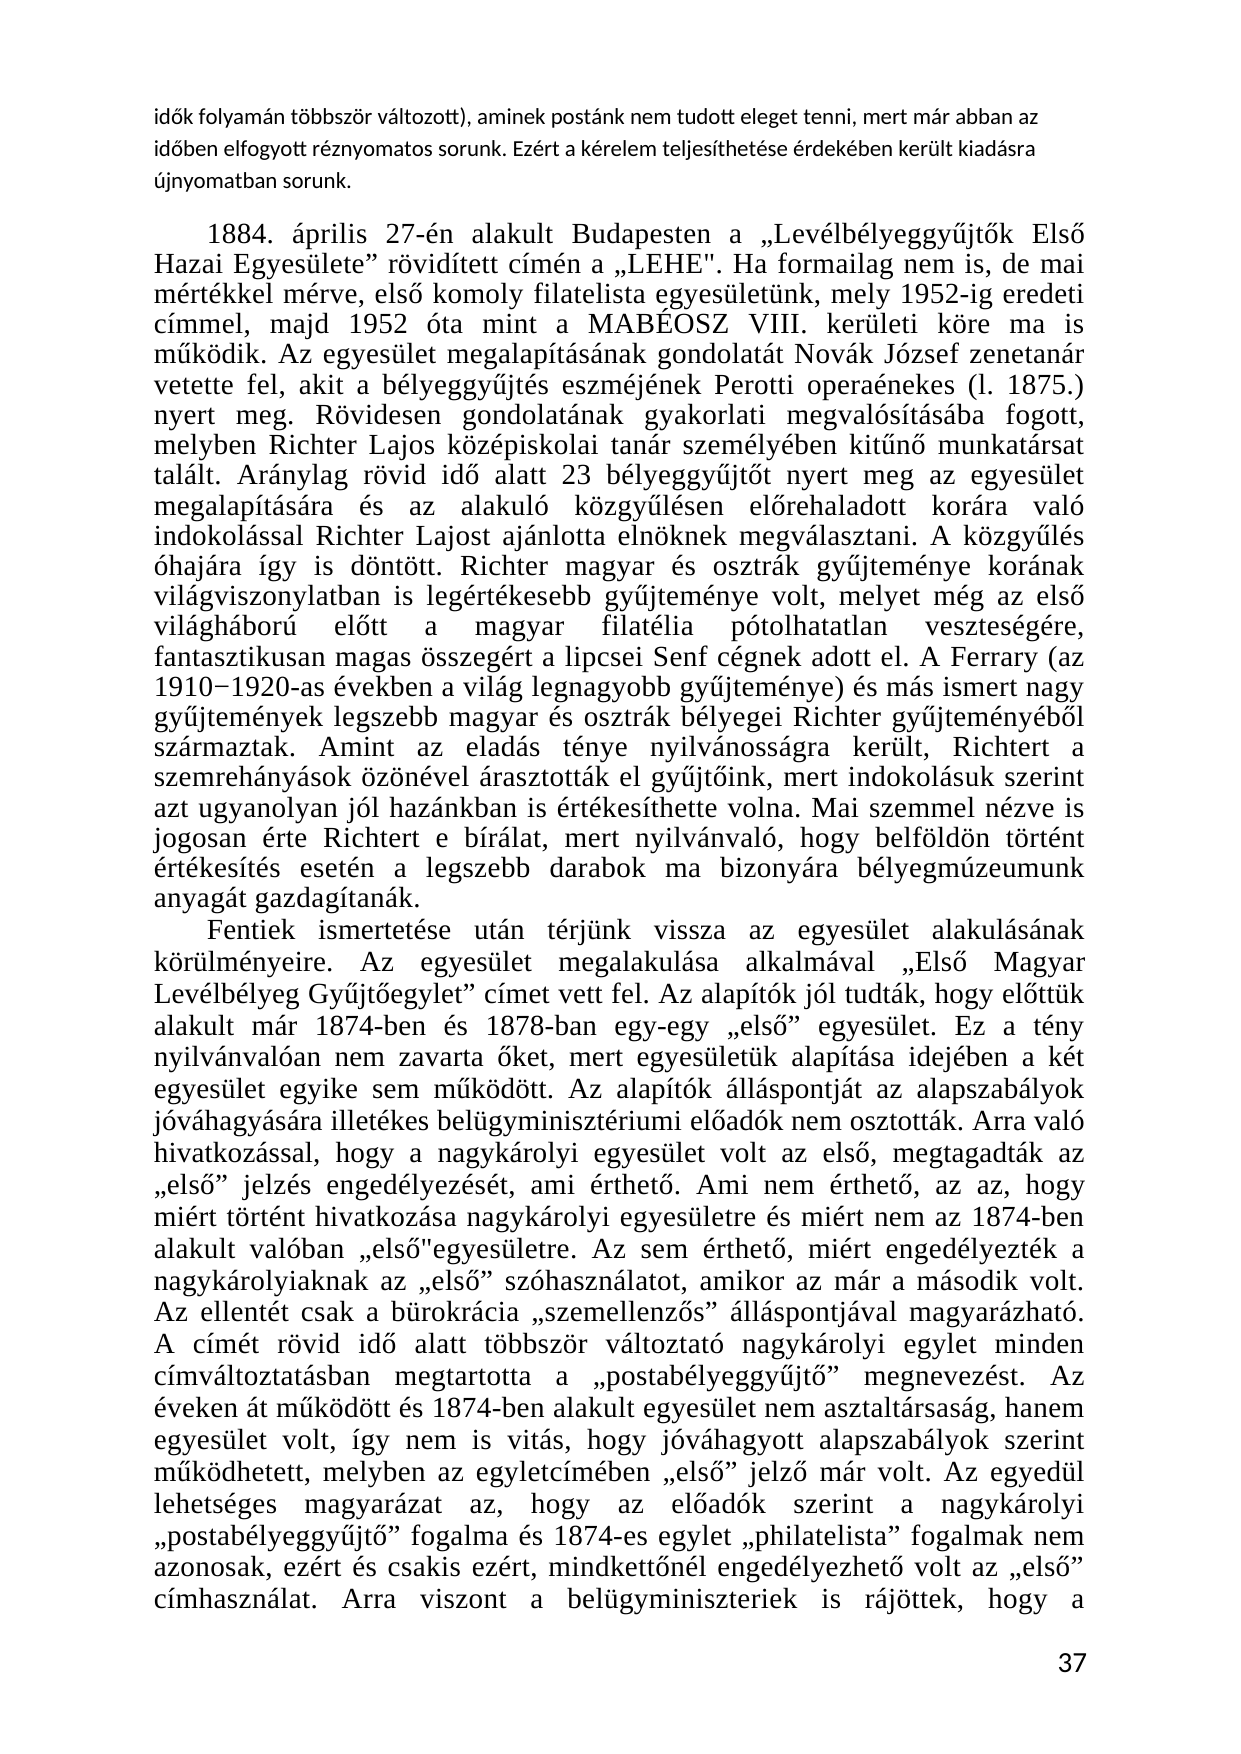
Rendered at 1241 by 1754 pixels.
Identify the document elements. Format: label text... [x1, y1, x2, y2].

text 1884. április 27-én alakult Budapesten a „Levélbélyeggyűjtők Első Hazai Egyesülete” rövidített címén a „LEHE". Ha formailag nem is, de mai mértékkel mérve, első komoly filatelista egyesületünk, mely 1952-ig eredeti címmel, majd 1952 óta mint a MABÉOSZ VIII. kerületi köre ma is működik. Az egyesület megalapításának gondolatát Novák József zenetanár vetette fel, akit a bélyeggyűjtés eszméjének Perotti operaénekes (l. 1875.) nyert meg. Rövidesen gondolatának gyakorlati megvalósításába fogott, melyben Richter Lajos középiskolai tanár személyében kitűnő munkatársat talált. Aránylag rövid idő alatt 23 bélyeggyűjtőt nyert meg az egyesület megalapítására és az alakuló közgyűlésen előrehaladott korára való indokolással Richter Lajost ajánlotta elnöknek megválasztani. A közgyűlés óhajára így is döntött. Richter magyar és osztrák gyűjteménye korának világviszonylatban is legértékesebb gyűjteménye volt, melyet még az első világháború előtt a magyar filatélia pótolhatatlan veszteségére, fantasztikusan magas összegért a lipcsei Senf cégnek adott el. A Ferrary (az 1910−1920-as években a világ legnagyobb gyűjteménye) és más ismert nagy gyűjtemények legszebb magyar és osztrák bélyegei Richter gyűjteményéből származtak. Amint az eladás ténye nyilvánosságra került, Richtert a szemrehányások özönével árasztották el gyűjtőink, mert indokolásuk szerint azt ugyanolyan jól hazánkban is értékesíthette volna. Mai szemmel nézve is jogosan érte Richtert e bírálat, mert nyilvánvaló, hogy belföldön történt értékesítés esetén a legszebb darabok ma bizonyára bélyegmúzeumunk anyagát gazdagítanák. [153, 219, 1087, 914]
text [153, 102, 1087, 194]
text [153, 914, 1087, 1615]
